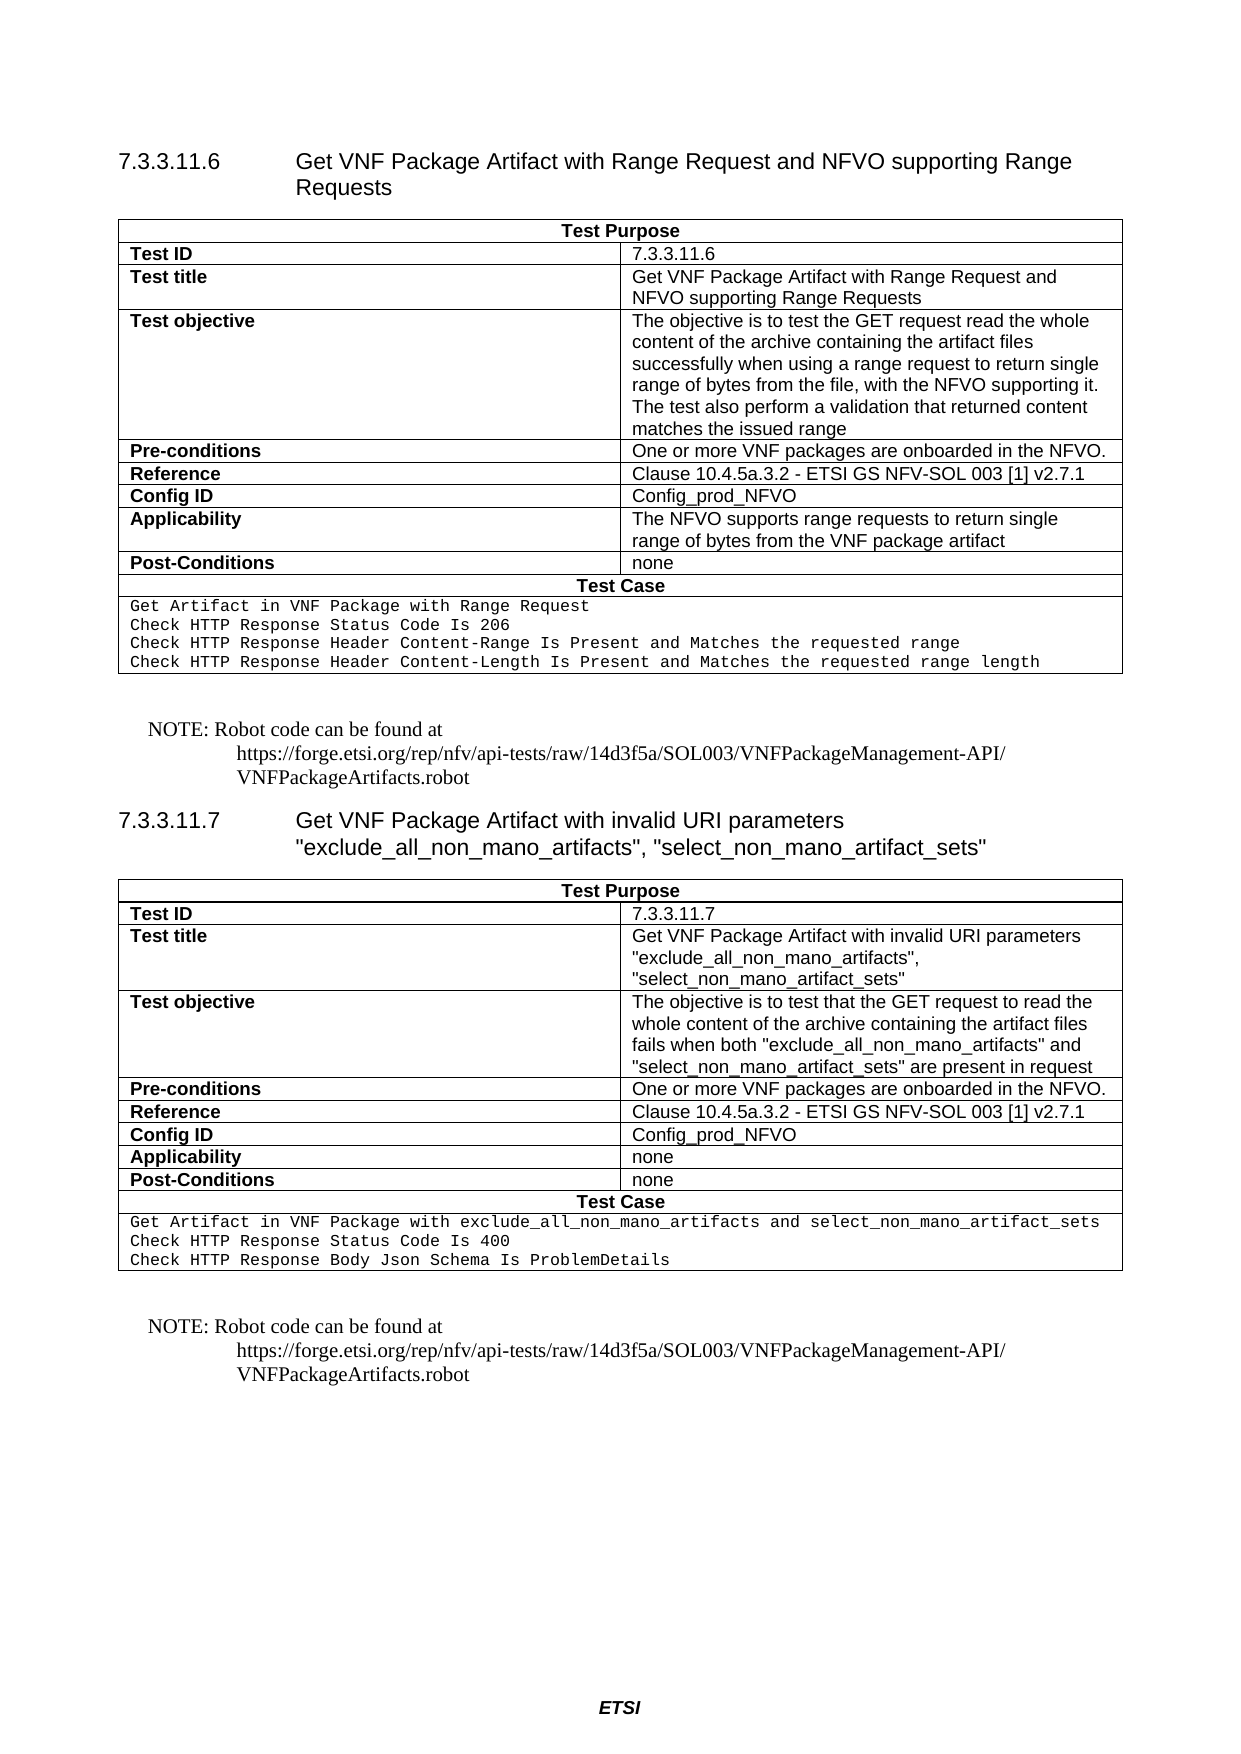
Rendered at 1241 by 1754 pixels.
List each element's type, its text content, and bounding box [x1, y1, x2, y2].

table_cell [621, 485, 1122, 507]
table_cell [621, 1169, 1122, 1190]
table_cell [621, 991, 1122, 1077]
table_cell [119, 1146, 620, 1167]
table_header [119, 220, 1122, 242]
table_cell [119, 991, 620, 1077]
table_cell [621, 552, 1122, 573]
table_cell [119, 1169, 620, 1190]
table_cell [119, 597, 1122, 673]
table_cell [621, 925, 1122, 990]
text NOTE: Robot code can be found at https://forge.etsi.org/rep/nfv/api-tests/raw/14d3f5a/SOL003/VNFPackageManagement-API/VNFPackageArtifacts.robot [148, 716, 1122, 789]
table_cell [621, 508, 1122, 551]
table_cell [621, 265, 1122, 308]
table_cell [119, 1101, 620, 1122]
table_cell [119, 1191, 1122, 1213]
text NOTE: Robot code can be found at https://forge.etsi.org/rep/nfv/api-tests/raw/14d3f5a/SOL003/VNFPackageManagement-API/VNFPackageArtifacts.robot [148, 1314, 1122, 1386]
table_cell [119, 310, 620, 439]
subtitle 7.3.3.11.6 Get VNF Package Artifact with Range Request and NFVO supporting Range Requests [118, 148, 1122, 200]
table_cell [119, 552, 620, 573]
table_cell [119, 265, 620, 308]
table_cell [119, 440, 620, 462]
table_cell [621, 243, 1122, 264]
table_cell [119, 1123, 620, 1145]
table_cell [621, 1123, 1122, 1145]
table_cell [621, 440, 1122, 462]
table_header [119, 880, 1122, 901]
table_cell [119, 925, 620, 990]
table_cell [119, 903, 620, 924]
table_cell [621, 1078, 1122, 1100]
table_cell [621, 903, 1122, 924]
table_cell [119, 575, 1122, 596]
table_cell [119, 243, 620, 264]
subtitle 7.3.3.11.7 Get VNF Package Artifact with invalid URI parameters "exclude_all_non_mano_artifacts", "select_non_mano_artifact_sets" [118, 807, 1122, 860]
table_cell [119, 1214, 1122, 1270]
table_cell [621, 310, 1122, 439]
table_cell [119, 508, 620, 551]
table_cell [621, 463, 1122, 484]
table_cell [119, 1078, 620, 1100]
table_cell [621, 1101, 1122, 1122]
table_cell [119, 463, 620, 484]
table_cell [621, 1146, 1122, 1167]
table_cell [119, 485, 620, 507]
